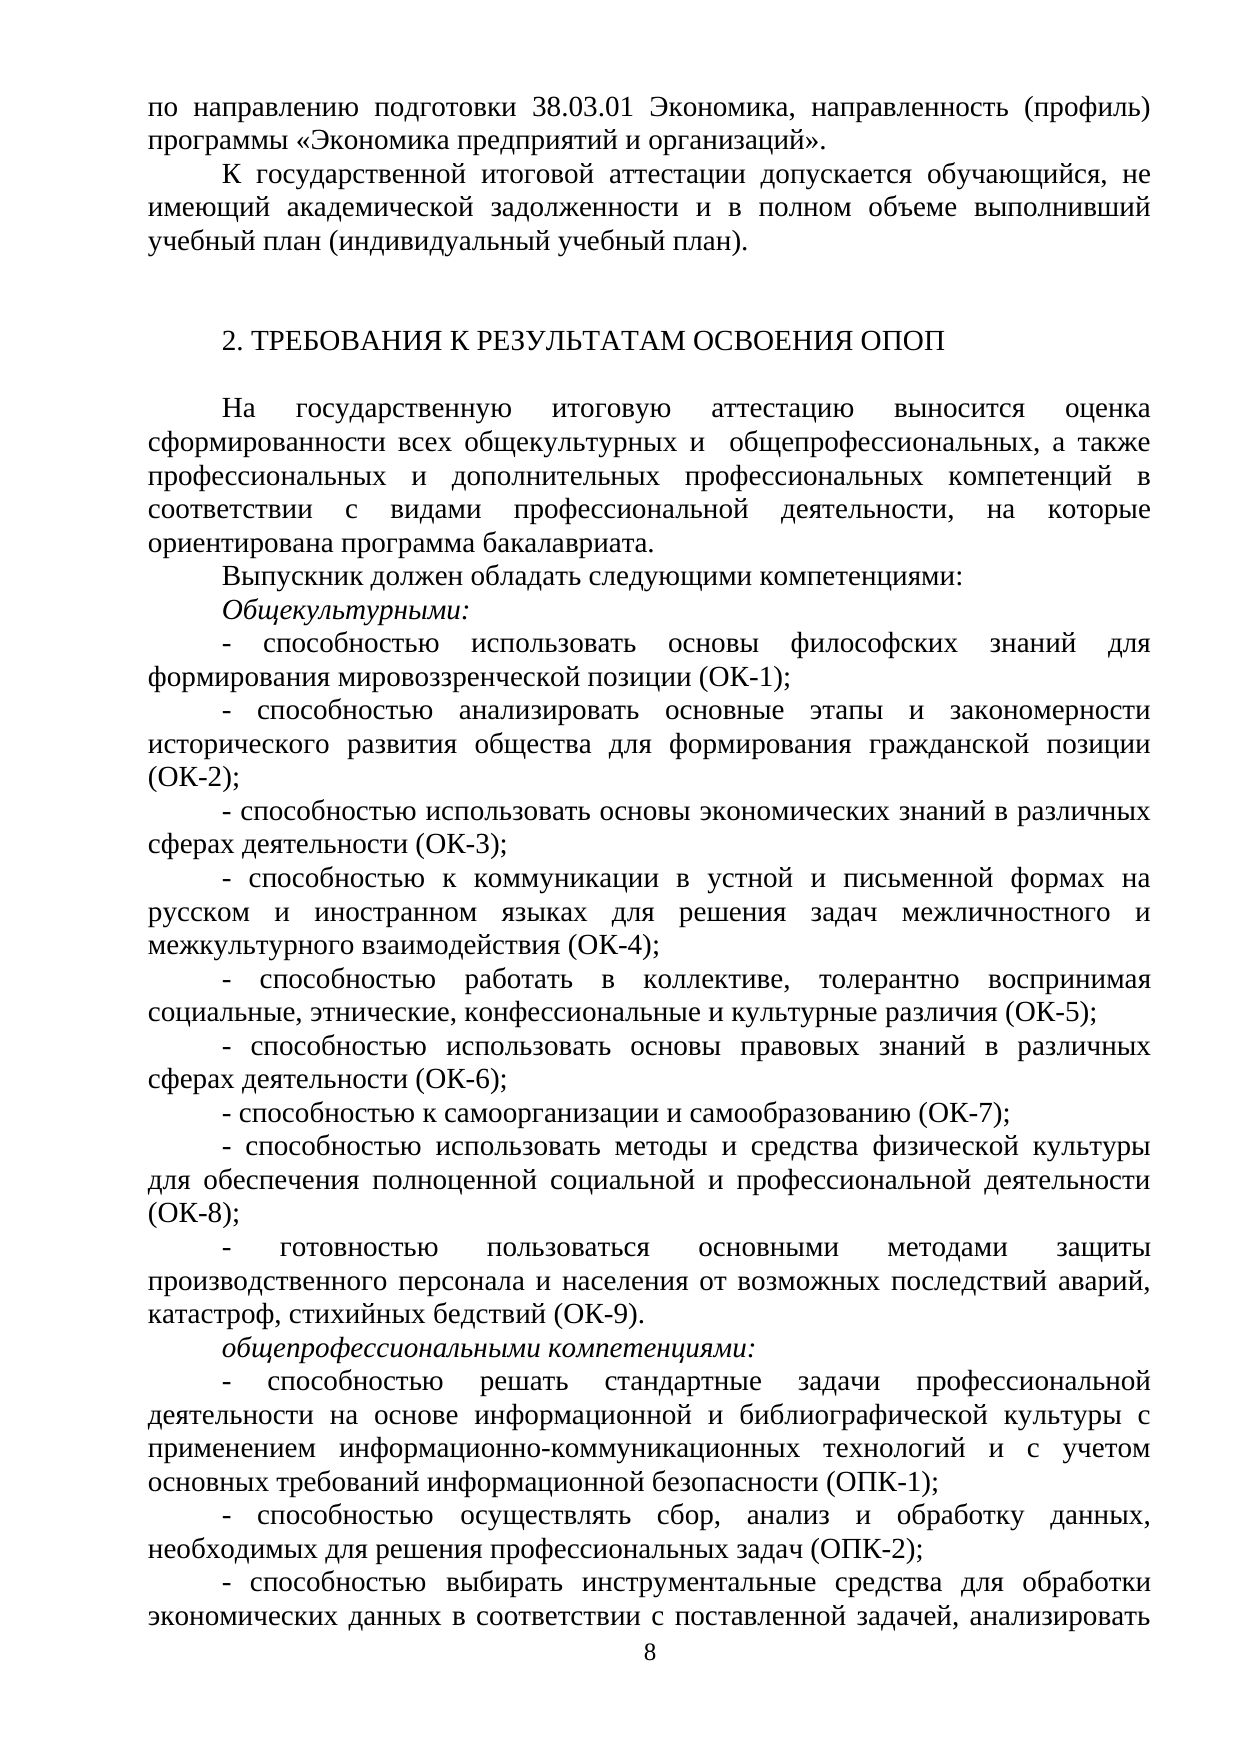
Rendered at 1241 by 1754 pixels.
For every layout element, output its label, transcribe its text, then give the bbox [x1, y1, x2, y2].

text - готовностью пользоваться основными методами защиты производственного персонала и населения от возможных последствий аварий, катастроф, стихийных бедствий (ОК-9). [148, 1229, 1152, 1330]
text общепрофессиональными компетенциями: [148, 1330, 1152, 1363]
text - способностью решать стандартные задачи профессиональной деятельности на основе информационной и библиографической культуры с применением информационно-коммуникационных технологий и с учетом основных требований информационной безопасности (ОПК-1); [148, 1363, 1152, 1497]
text - способностью осуществлять сбор, анализ и обработку данных, необходимых для решения профессиональных задач (ОПК-2); [148, 1497, 1152, 1564]
text - способностью использовать основы философских знаний для формирования мировоззренческой позиции (ОК-1); [148, 625, 1152, 692]
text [148, 89, 1152, 156]
text 2. ТРЕБОВАНИЯ К РЕЗУЛЬТАТАМ ОСВОЕНИЯ ОПОП [148, 323, 1152, 357]
text - способностью к самоорганизации и самообразованию (ОК-7); [148, 1095, 1152, 1128]
text - способностью работать в коллективе, толерантно воспринимая социальные, этнические, конфессиональные и культурные различия (ОК-5); [148, 961, 1152, 1028]
text К государственной итоговой аттестации допускается обучающийся, не имеющий академической задолженности и в полном объеме выполнивший учебный план (индивидуальный учебный план). [148, 156, 1152, 256]
text - способностью к коммуникации в устной и письменной формах на русском и иностранном языках для решения задач межличностного и межкультурного взаимодействия (ОК-4); [148, 860, 1152, 961]
text - способностью использовать методы и средства физической культуры для обеспечения полноценной социальной и профессиональной деятельности (ОК-8); [148, 1128, 1152, 1229]
text Выпускник должен обладать следующими компетенциями: [148, 558, 1152, 592]
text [148, 1564, 1152, 1632]
text Общекультурными: [148, 592, 1152, 625]
text - способностью анализировать основные этапы и закономерности исторического развития общества для формирования гражданской позиции (ОК-2); [148, 692, 1152, 793]
text - способностью использовать основы экономических знаний в различных сферах деятельности (ОК-3); [148, 793, 1152, 860]
text - способностью использовать основы правовых знаний в различных сферах деятельности (ОК-6); [148, 1028, 1152, 1095]
text На государственную итоговую аттестацию выносится оценка сформированности всех общекультурных и общепрофессиональных, а также профессиональных и дополнительных профессиональных компетенций в соответствии с видами профессиональной деятельности, на которые ориентирована программа бакалавриата. [148, 391, 1152, 558]
